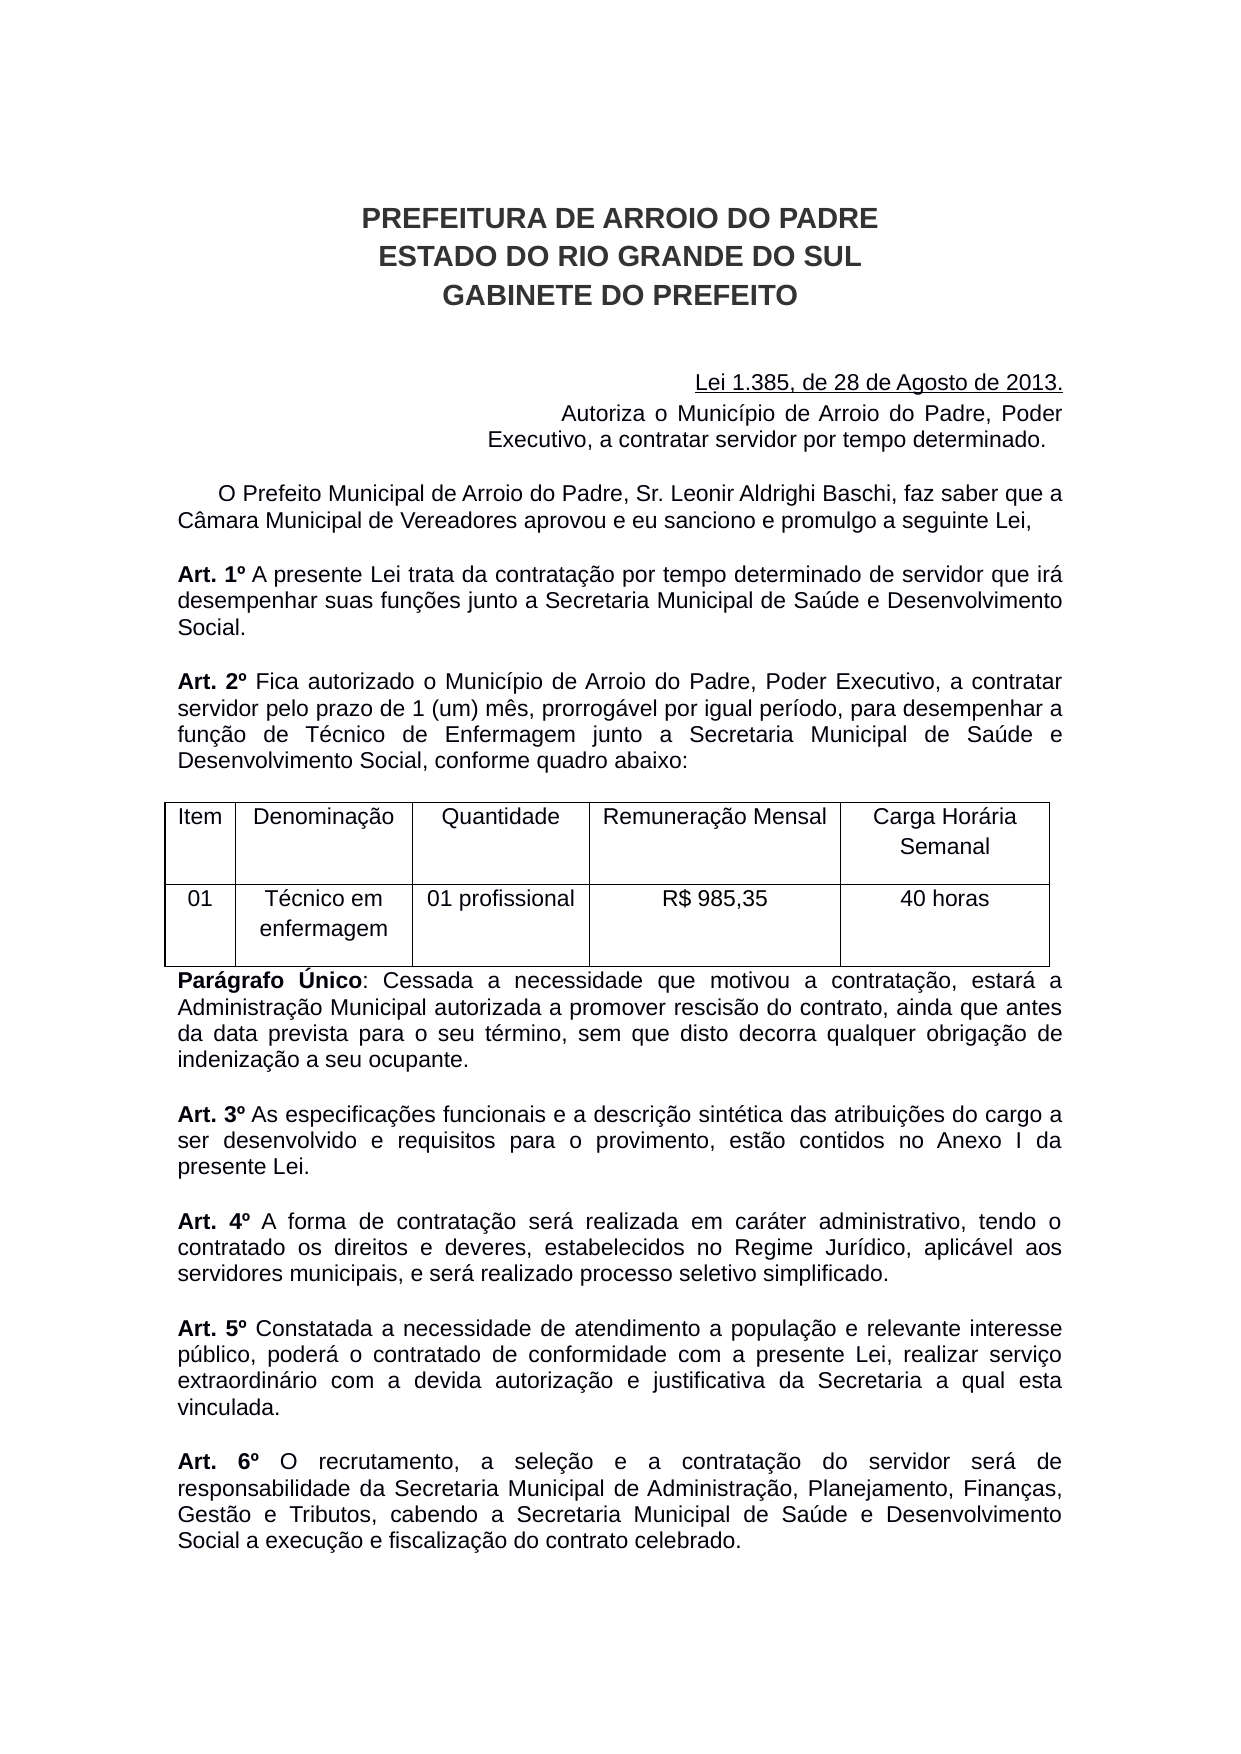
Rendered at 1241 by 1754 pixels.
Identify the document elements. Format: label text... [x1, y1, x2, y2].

table_cell 01 profissional [413, 885, 589, 966]
table_cell Técnico em enfermagem [236, 885, 412, 966]
text Art. 5º Constatada a necessidade de atendimento a população e relevante interesse público, poderá o contratado de conformidade com a presente Lei, realizar serviço extraordinário com a devida autorização e justificativa da Secretaria a qual esta vinculada. [177, 1315, 1063, 1420]
text Art. 1º A presente Lei trata da contratação por tempo determinado de servidor que irá desempenhar suas funções junto a Secretaria Municipal de Saúde e Desenvolvimento Social. [177, 561, 1063, 640]
text Art. 2º Fica autorizado o Município de Arroio do Padre, Poder Executivo, a contratar servidor pelo prazo de 1 (um) mês, prorrogável por igual período, para desempenhar a função de Técnico de Enfermagem junto a Secretaria Municipal de Saúde e Desenvolvimento Social, conforme quadro abaixo: [177, 668, 1063, 773]
table_header Remuneração Mensal [590, 803, 840, 884]
text Lei 1.385, de 28 de Agosto de 2013. [177, 369, 1063, 396]
text Art. 3º As especificações funcionais e a descrição sintética das atribuições do cargo a ser desenvolvido e requisitos para o provimento, estão contidos no Anexo I da presente Lei. [177, 1101, 1063, 1180]
text Parágrafo Único: Cessada a necessidade que motivou a contratação, estará a Administração Municipal autorizada a promover rescisão do contrato, ainda que antes da data prevista para o seu término, sem que disto decorra qualquer obrigação de indenização a seu ocupante. [177, 967, 1063, 1073]
text Autoriza o Município de Arroio do Padre, Poder Executivo, a contratar servidor por tempo determinado. [487, 399, 1063, 452]
text O Prefeito Municipal de Arroio do Padre, Sr. Leonir Aldrighi Baschi, faz saber que a Câmara Municipal de Vereadores aprovou e eu sanciono e promulgo a seguinte Lei, [177, 480, 1063, 533]
table_cell 01 [166, 885, 235, 966]
table_cell R$ 985,35 [590, 885, 840, 966]
table_header Quantidade [413, 803, 589, 884]
text Art. 4º A forma de contratação será realizada em caráter administrativo, tendo o contratado os direitos e deveres, estabelecidos no Regime Jurídico, aplicável aos servidores municipais, e será realizado processo seletivo simplificado. [177, 1208, 1063, 1287]
table_header Item [166, 803, 235, 884]
table_header Denominação [236, 803, 412, 884]
table_cell 40 horas [841, 885, 1049, 966]
table_header Carga Horária Semanal [841, 803, 1049, 884]
text Art. 6º O recrutamento, a seleção e a contratação do servidor será de responsabilidade da Secretaria Municipal de Administração, Planejamento, Finanças, Gestão e Tributos, cabendo a Secretaria Municipal de Saúde e Desenvolvimento Social a execução e fiscalização do contrato celebrado. [177, 1448, 1063, 1554]
text PREFEITURA DE ARROIO DO PADRE ESTADO DO RIO GRANDE DO SUL GABINETE DO PREFEITO [177, 201, 1063, 311]
